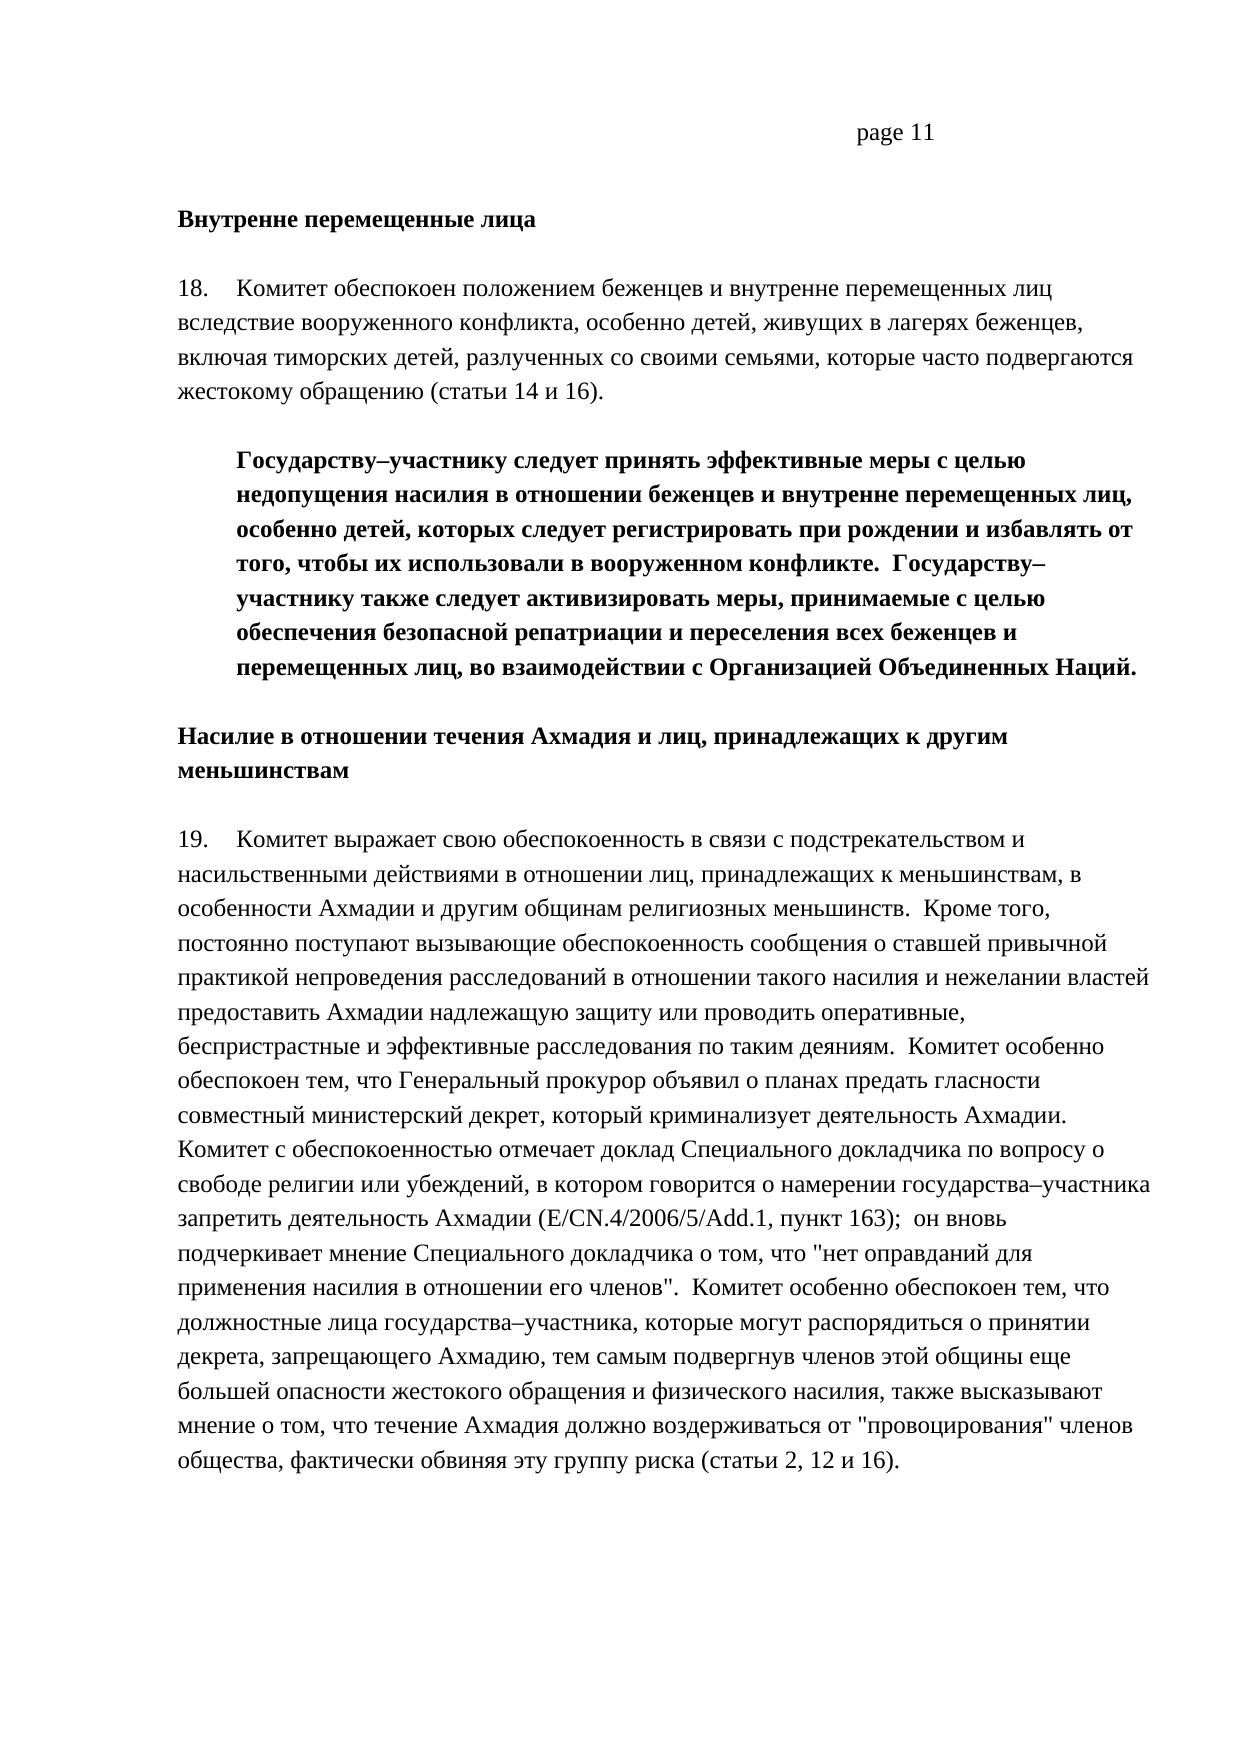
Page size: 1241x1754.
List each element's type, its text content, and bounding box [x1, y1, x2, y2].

text 19. Комитет выражает свою обеспокоенность в связи с подстрекательством и насильственными действиями в отношении лиц, принадлежащих к меньшинствам, в особенности Ахмадии и другим общинам религиозных меньшинств. Кроме того, постоянно поступают вызывающие обеспокоенность сообщения о ставшей привычной практикой непроведения расследований в отношении такого насилия и нежелании властей предоставить Ахмадии надлежащую защиту или проводить оперативные, беспристрастные и эффективные расследования по таким деяниям. Комитет особенно обеспокоен тем, что Генеральный прокурор объявил о планах предать гласности совместный министерский декрет, который криминализует деятельность Ахмадии. Комитет с обеспокоенностью отмечает доклад Специального докладчика по вопросу о свободе религии или убеждений, в котором говорится о намерении государства–участника запретить деятельность Ахмадии (E/CN.4/2006/5/Add.1, пункт 163); он вновь подчеркивает мнение Специального докладчика о том, что "нет оправданий для применения насилия в отношении его членов". Комитет особенно обеспокоен тем, что должностные лица государства–участника, которые могут распорядиться о принятии декрета, запрещающего Ахмадию, тем самым подвергнув членов этой общины еще большей опасности жестокого обращения и физического насилия, также высказывают мнение о том, что течение Ахмадия должно воздерживаться от "провоцирования" членов общества, фактически обвиняя эту группу риска (статьи 2, 12 и 16). [177, 824, 1152, 1474]
text Государству–участнику следует принять эффективные меры с целью недопущения насилия в отношении беженцев и внутренне перемещенных лиц, особенно детей, которых следует регистрировать при рождении и избавлять от того, чтобы их использовали в вооруженном конфликте. Государству–участнику также следует активизировать меры, принимаемые с целью обеспечения безопасной репатриации и переселения всех беженцев и перемещенных лиц, во взаимодействии с Организацией Объединенных Наций. [177, 445, 1152, 681]
text 18. Комитет обеспокоен положением беженцев и внутренне перемещенных лиц вследствие вооруженного конфликта, особенно детей, живущих в лагерях беженцев, включая тиморских детей, разлученных со своими семьями, которые часто подвергаются жестокому обращению (статьи 14 и 16). [177, 273, 1152, 405]
text Насилие в отношении течения Ахмадия и лиц, принадлежащих к другим меньшинствам [177, 721, 1152, 784]
text Внутренне перемещенные лица [177, 204, 1152, 232]
